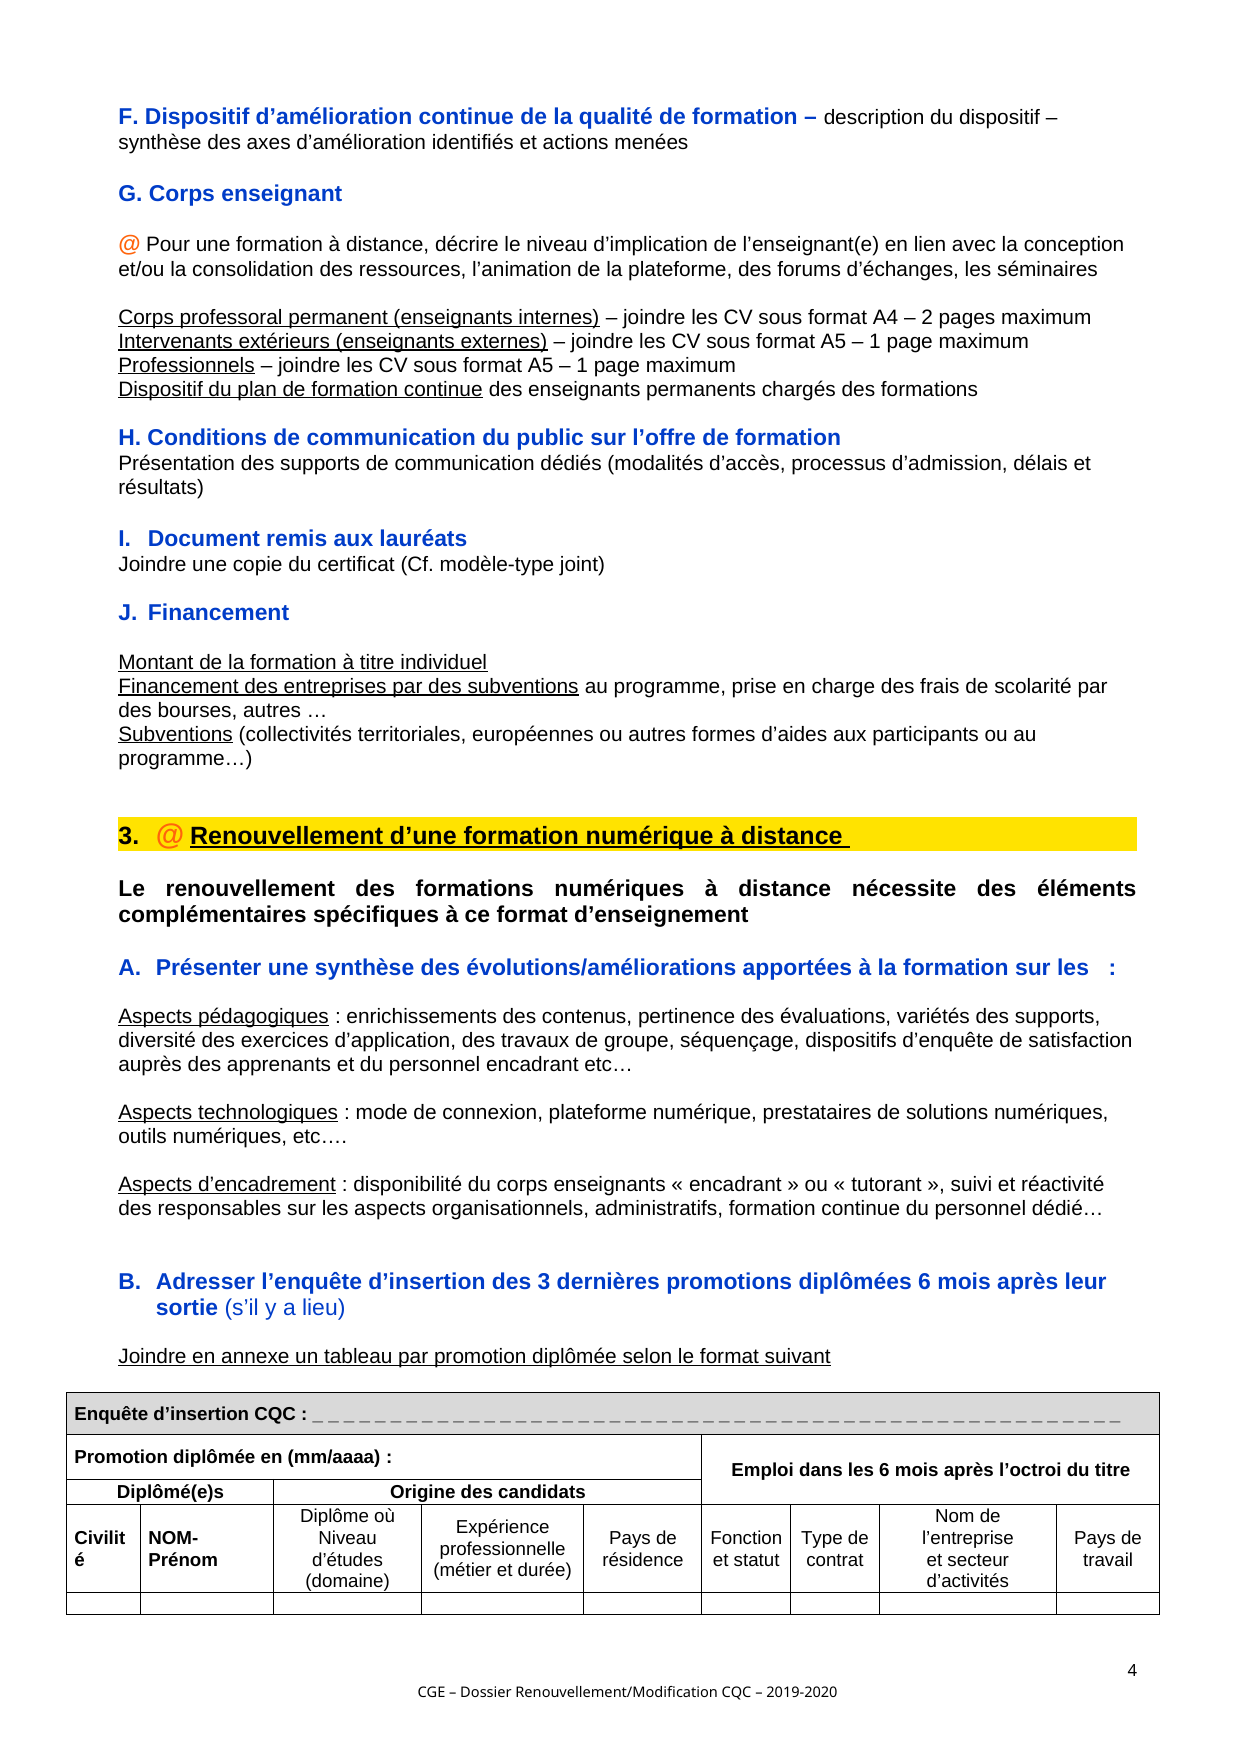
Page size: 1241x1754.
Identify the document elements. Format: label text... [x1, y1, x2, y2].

table_cell Promotion diplômée en (mm/aaaa) : [67, 1435, 701, 1479]
table_cell [584, 1593, 701, 1614]
text @ Pour une formation à distance, décrire le niveau d’implication de l’enseignant(e) en lien avec la conception et/ou la consolidation des ressources, l’animation de la plateforme, des forums d’échanges, les séminaires [118, 230, 1137, 281]
table_cell Pays de résidence [584, 1505, 701, 1592]
table_cell [880, 1593, 1056, 1614]
text H. Conditions de communication du public sur l’offre de formation [118, 424, 1137, 451]
text Intervenants extérieurs (enseignants externes) – joindre les CV sous format A5 – 1 page maximum [118, 328, 1137, 352]
text F. Dispositif d’amélioration continue de la qualité de formation – description du dispositif – synthèse des axes d’amélioration identifiés et actions menées [118, 103, 1137, 154]
list Financement [118, 599, 1137, 626]
list Présenter une synthèse des évolutions/améliorations apportées à la formation sur les : [118, 954, 1137, 980]
table_cell Pays de travail [1057, 1505, 1159, 1592]
text Aspects technologiques : mode de connexion, plateforme numérique, prestataires de solutions numériques, outils numériques, etc…. [118, 1100, 1137, 1148]
text Aspects pédagogiques : enrichissements des contenus, pertinence des évaluations, variétés des supports, diversité des exercices d’application, des travaux de groupe, séquençage, dispositifs d’enquête de satisfaction auprès des apprenants et du personnel encadrant etc… [118, 1004, 1137, 1076]
table_cell Expérience professionnelle (métier et durée) [422, 1505, 583, 1592]
text Professionnels – joindre les CV sous format A5 – 1 page maximum [118, 352, 1137, 376]
table_cell NOM-Prénom [141, 1505, 273, 1592]
text Joindre une copie du certificat (Cf. modèle-type joint) [118, 551, 1137, 575]
list Adresser l’enquête d’insertion des 3 dernières promotions diplômées 6 mois après leur sortie (s’il y a lieu) [118, 1268, 1137, 1320]
table_cell [67, 1593, 140, 1614]
text Corps professoral permanent (enseignants internes) – joindre les CV sous format A4 – 2 pages maximum [118, 304, 1137, 328]
table_cell Diplômé(e)s [67, 1480, 273, 1504]
table_cell [791, 1593, 879, 1614]
text G. Corps enseignant [118, 180, 1137, 206]
table_cell [702, 1593, 790, 1614]
text Aspects d’encadrement : disponibilité du corps enseignants « encadrant » ou « tutorant », suivi et réactivité des responsables sur les aspects organisationnels, administratifs, formation continue du personnel dédié… [118, 1172, 1137, 1220]
list Document remis aux lauréats [118, 525, 1137, 551]
table_cell [141, 1593, 273, 1614]
table_cell Nom de l’entreprise et secteur d’activités [880, 1505, 1056, 1592]
text Dispositif du plan de formation continue des enseignants permanents chargés des formations [118, 376, 1137, 400]
table_cell Type de contrat [791, 1505, 879, 1592]
text Montant de la formation à titre individuel [118, 649, 1137, 673]
text Financement des entreprises par des subventions au programme, prise en charge des frais de scolarité par des bourses, autres … [118, 673, 1137, 721]
table_cell Emploi dans les 6 mois après l’octroi du titre [702, 1435, 1159, 1504]
list @ Renouvellement d’une formation numérique à distance [118, 817, 1137, 851]
table_cell Origine des candidats [274, 1480, 701, 1504]
table_cell Fonction et statut [702, 1505, 790, 1592]
text Joindre en annexe un tableau par promotion diplômée selon le format suivant [118, 1344, 1137, 1368]
table_header Enquête d’insertion CQC : _ _ _ _ _ _ _ _ _ _ _ _ _ _ _ _ _ _ _ _ _ _ _ _ _ _ _ _ _ _ _ _ _ _ _ _ _ _ _ _ _ _ _ _ _ _ _ _ _ _ _ _ [67, 1393, 1159, 1434]
table_cell Diplôme où Niveau d’études (domaine) [274, 1505, 421, 1592]
table_cell [1057, 1593, 1159, 1614]
text Le renouvellement des formations numériques à distance nécessite des éléments complémentaires spécifiques à ce format d’enseignement [118, 875, 1137, 927]
table_cell [422, 1593, 583, 1614]
text Subventions (collectivités territoriales, européennes ou autres formes d’aides aux participants ou au programme…) [118, 721, 1137, 769]
table_cell Civilité [67, 1505, 140, 1592]
table_cell [274, 1593, 421, 1614]
text Présentation des supports de communication dédiés (modalités d’accès, processus d’admission, délais et résultats) [118, 451, 1137, 499]
